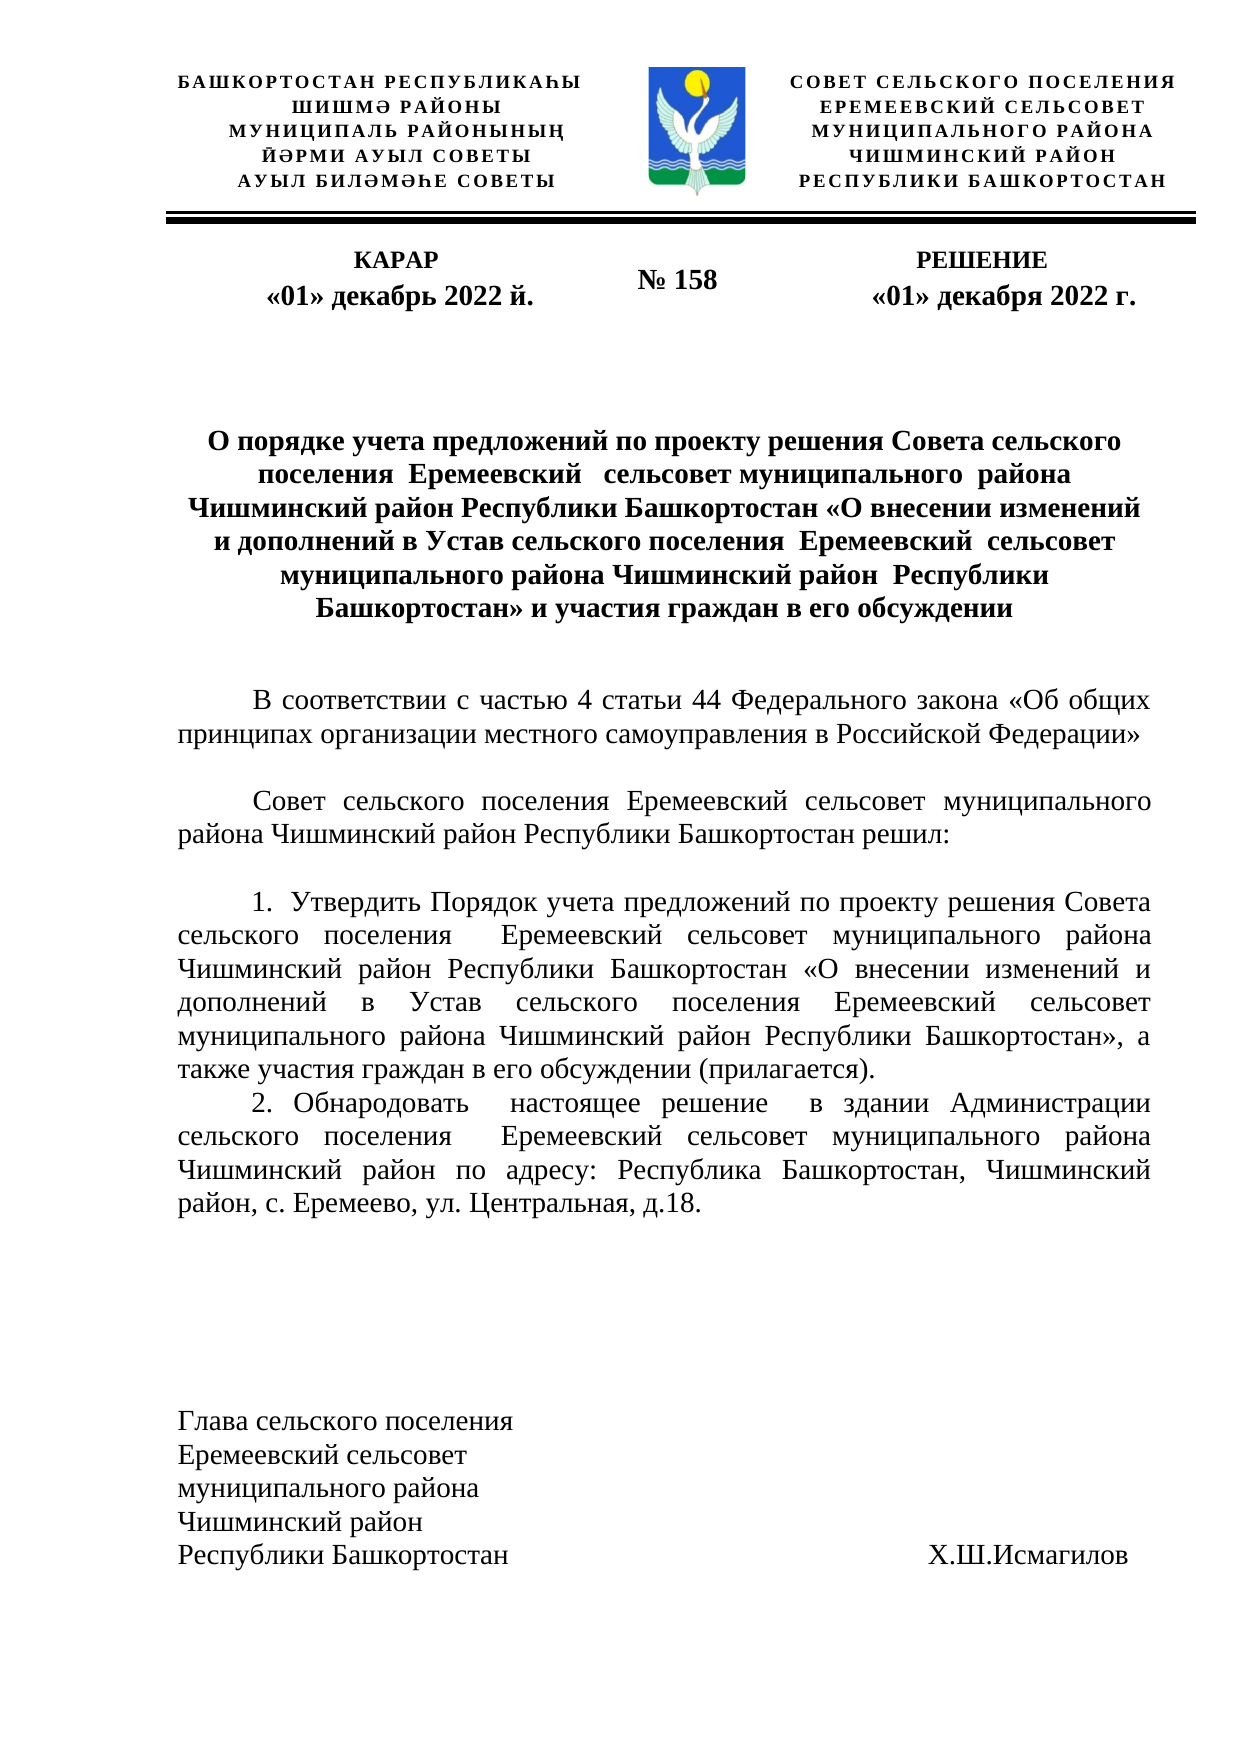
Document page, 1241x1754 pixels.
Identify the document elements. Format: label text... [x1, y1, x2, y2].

table_cell № 158 [626, 224, 768, 356]
text Еремеевский сельсовет [177, 1437, 1152, 1470]
text муниципального района [177, 1470, 1152, 1504]
text О порядке учета предложений по проекту решения Совета сельского поселения Еремеевский сельсовет муниципального района Чишминский район Республики Башкортостан «О внесении изменений и дополнений в Устав сельского поселения Еремеевский сельсовет муниципального района Чишминский район Республики Башкортостан» и участия граждан в его обсуждении [177, 423, 1152, 624]
table_header БаШКортостан РеспубликАҺы ШишмӘ районы МУНИЦИПАЛЬ РАЙОНЫныҢ ӢӘРМИ АУЫЛ СОВЕТЫ ауыл биЛӘмӘҺе СОВЕТЫ [166, 56, 626, 211]
list Утвердить Порядок учета предложений по проекту решения Совета сельского поселения Еремеевский сельсовет муниципального района Чишминский район Республики Башкортостан «О внесении изменений и дополнений в Устав сельского поселения Еремеевский сельсовет муниципального района Чишминский район Республики Башкортостан», а также участия граждан в его обсуждении (прилагается). [177, 884, 1152, 1085]
picture [648, 67, 746, 196]
text Чишминский район [177, 1504, 1152, 1537]
table_header [626, 56, 768, 211]
table_header СОВЕТ СЕЛЬСКОГО ПОСЕЛЕНИЯ ЕРЕМЕЕВСКИЙ сельсовет МУНИЦИПАЛЬНОГО РАЙОНА ЧишминскИЙ район РЕСПУБЛИКИ БАШКОРТОСТАН [768, 56, 1196, 211]
text Совет сельского поселения Еремеевский сельсовет муниципального района Чишминский район Республики Башкортостан решил: [177, 783, 1152, 850]
table_cell КАРАР «01» декабрь 2022 й. [166, 224, 626, 356]
text В соответствии с частью 4 статьи 44 Федерального закона «Об общих принципах организации местного самоуправления в Российской Федерации» [177, 682, 1152, 749]
text 2. Обнародовать настоящее решение в здании Администрации сельского поселения Еремеевский сельсовет муниципального района Чишминский район по адресу: Республика Башкортостан, Чишминский район, с. Еремеево, ул. Центральная, д.18. [177, 1085, 1152, 1219]
text Республики Башкортостан Х.Ш.Исмагилов [177, 1537, 1152, 1571]
text Глава сельского поселения [177, 1403, 1152, 1437]
table_cell РЕШЕНИЕ «01» декабря 2022 г. [768, 224, 1196, 356]
